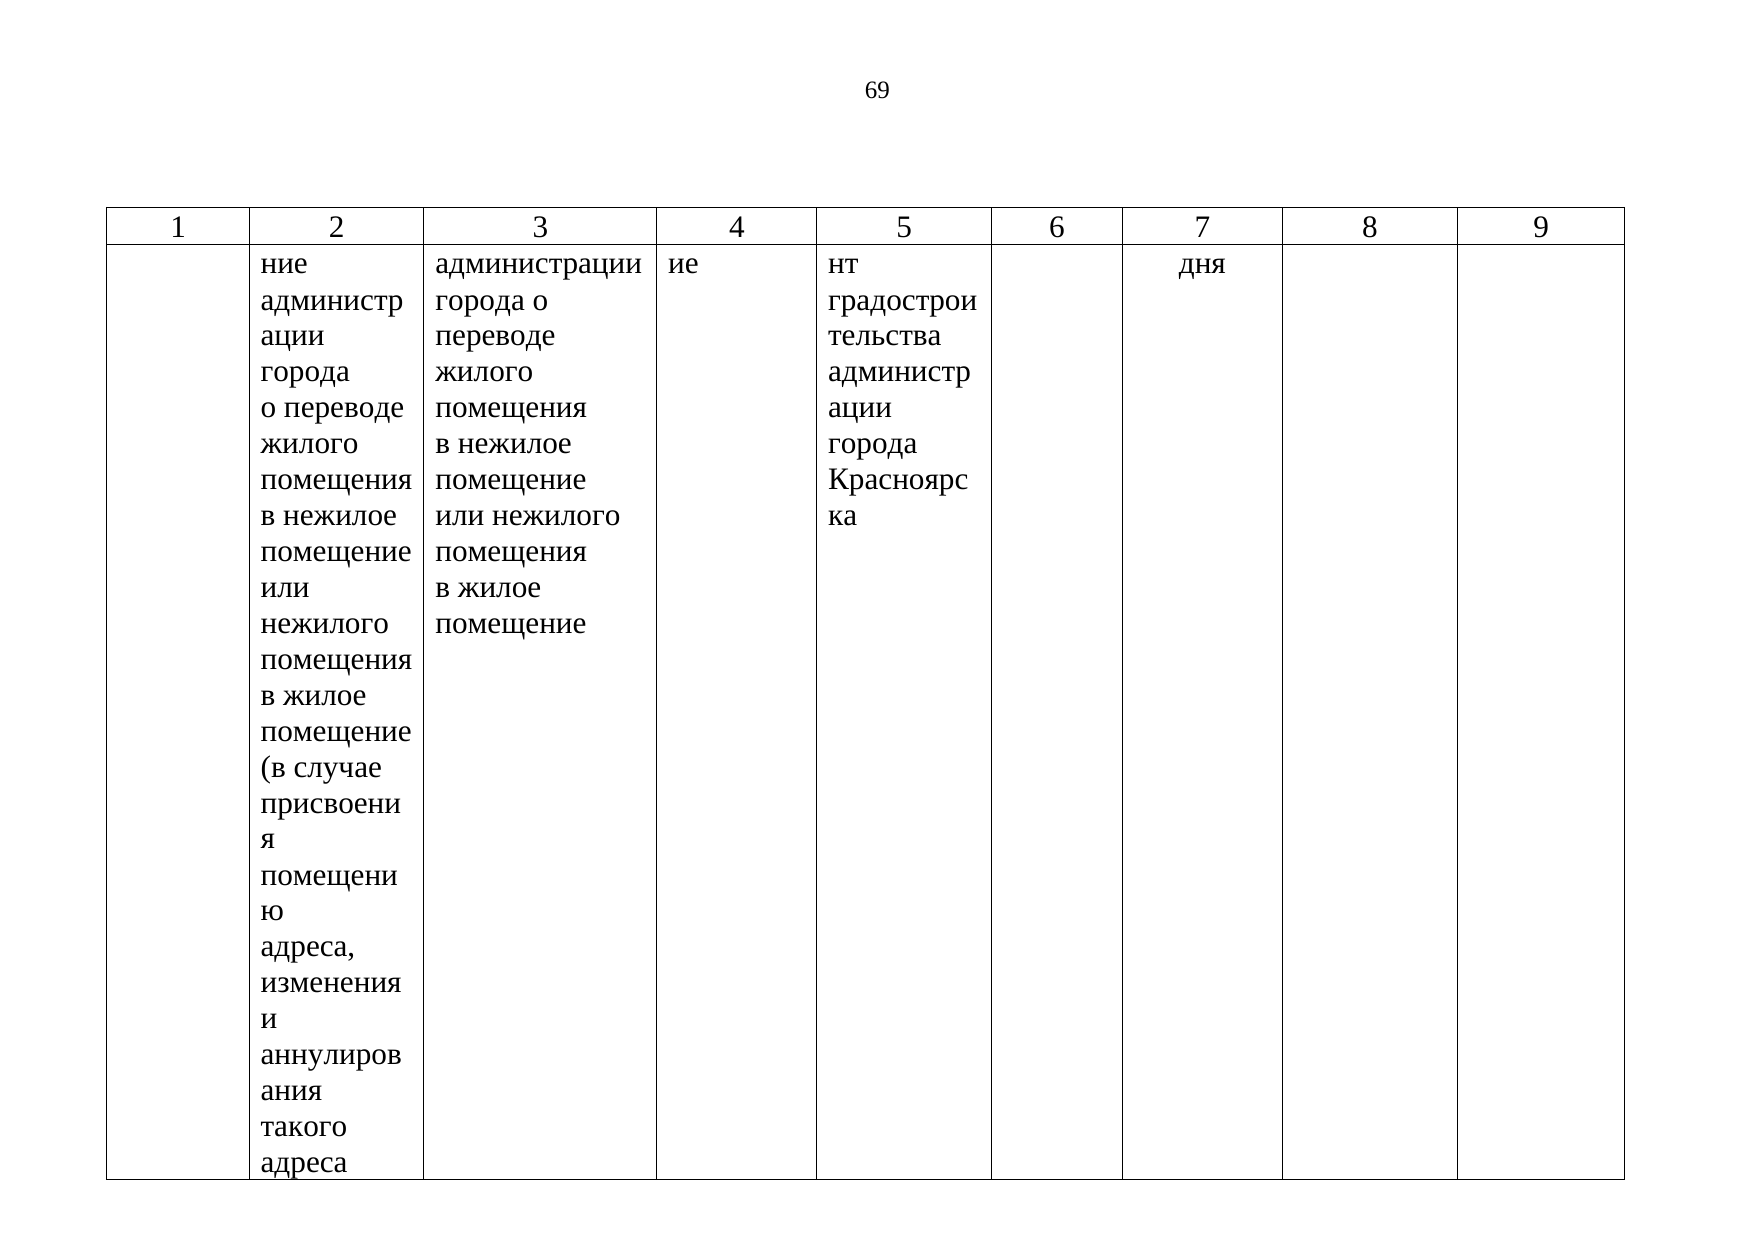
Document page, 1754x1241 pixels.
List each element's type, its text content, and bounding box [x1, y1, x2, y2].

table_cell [250, 245, 423, 1179]
table_cell - [1458, 245, 1624, 1179]
table_cell Учреждение [657, 245, 816, 1179]
table_header 8 [1283, 208, 1457, 244]
table_header 6 [992, 208, 1122, 244]
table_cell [424, 245, 656, 1179]
table_header 2 [250, 208, 423, 244]
table_header 9 [1458, 208, 1624, 244]
table_cell - [992, 245, 1122, 1179]
table_header 1 [107, 208, 249, 244]
table_cell - [107, 245, 249, 1179]
table_cell - [1283, 245, 1457, 1179]
table_cell 2 рабочих дня [1123, 245, 1282, 1179]
table_header 3 [424, 208, 656, 244]
table_header 4 [657, 208, 816, 244]
table_header 5 [817, 208, 991, 244]
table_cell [817, 245, 991, 1179]
table_header 7 [1123, 208, 1282, 244]
